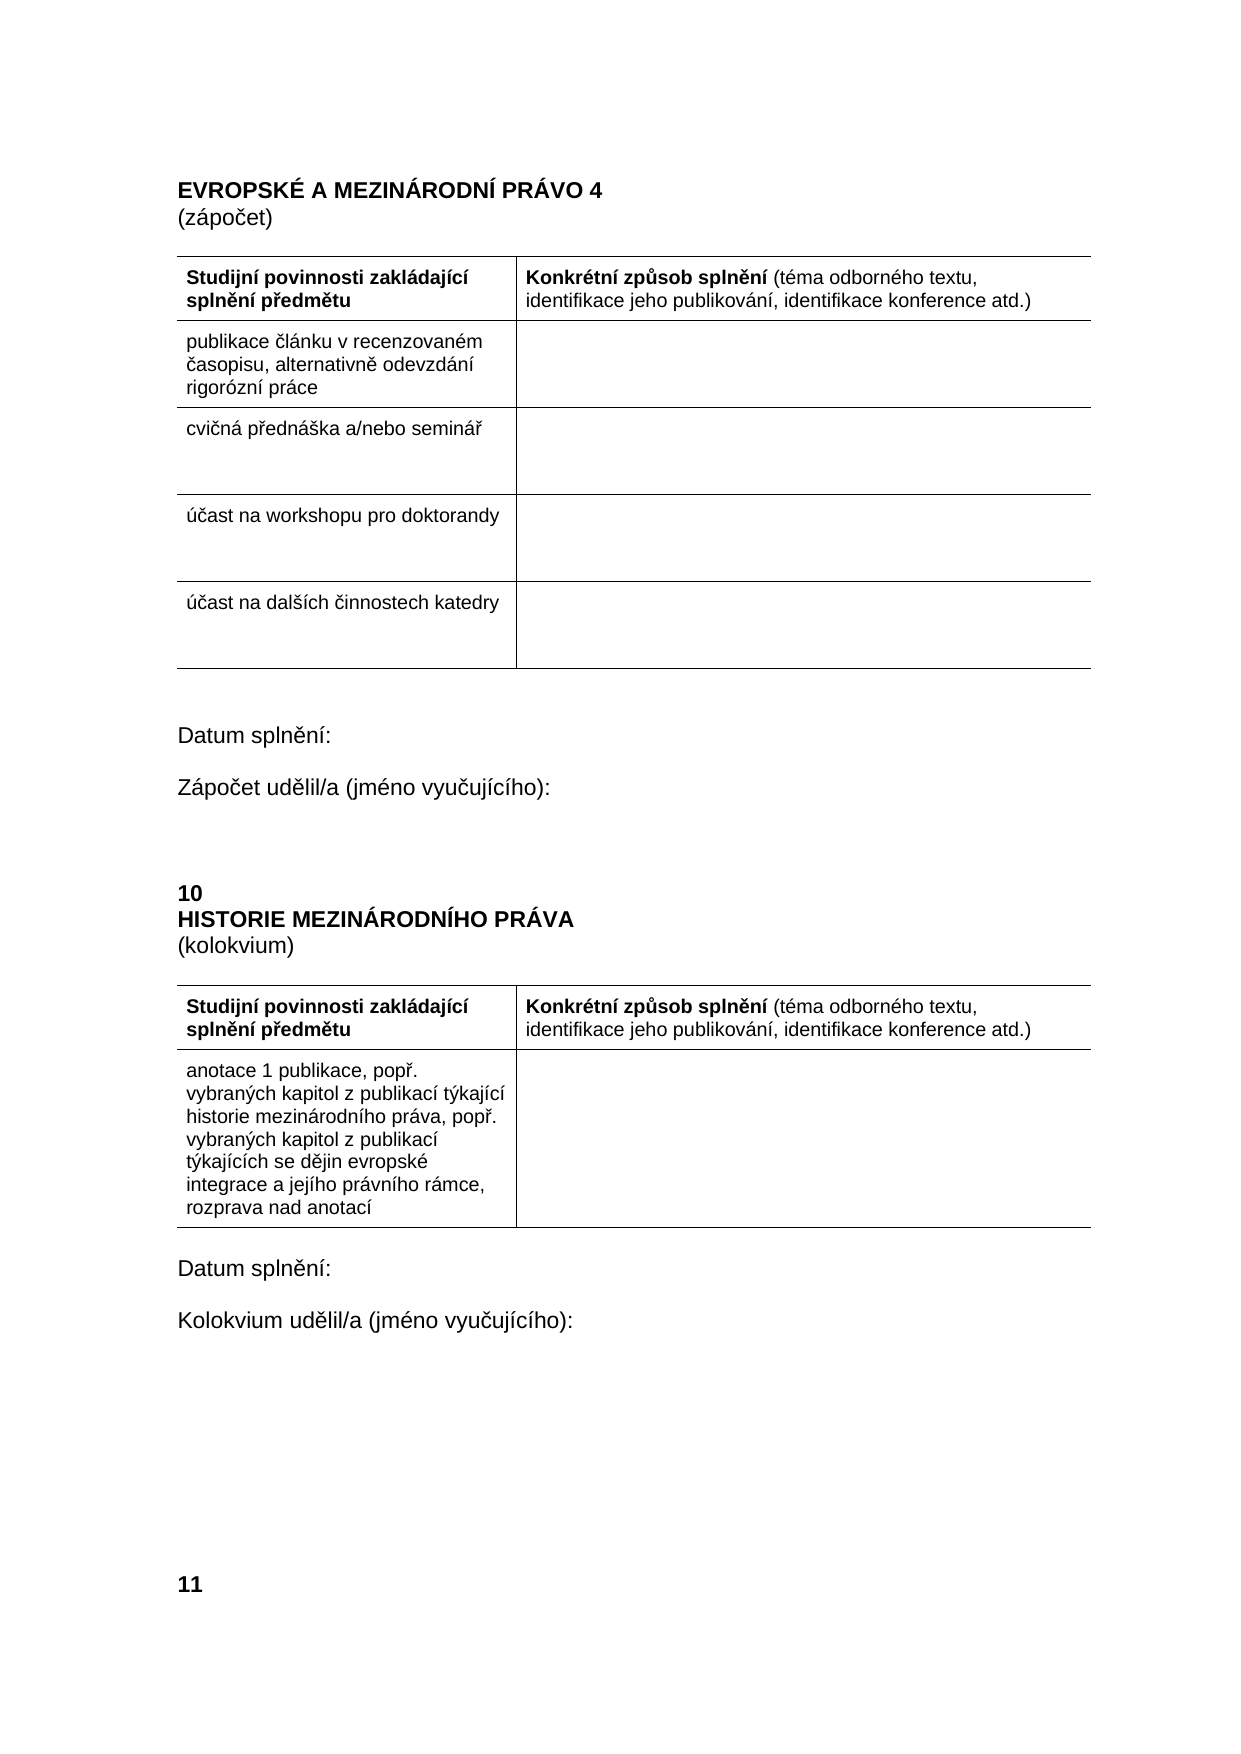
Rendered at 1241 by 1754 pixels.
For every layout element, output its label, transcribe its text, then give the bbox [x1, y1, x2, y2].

text Zápočet udělil/a (jméno vyučujícího): [177, 774, 1092, 801]
table_cell [517, 582, 1091, 668]
table_header Konkrétní způsob splnění (téma odborného textu, identifikace jeho publikování, identifikace konference atd.) [517, 986, 1091, 1049]
table_cell [517, 321, 1091, 407]
table_cell [517, 1050, 1091, 1227]
text Datum splnění: [177, 722, 1092, 748]
text Kolokvium udělil/a (jméno vyučujícího): [177, 1307, 1092, 1333]
table_cell účast na dalších činnostech katedry [177, 582, 516, 668]
text 11 [177, 1571, 1092, 1597]
table_cell [517, 408, 1091, 494]
text (zápočet) [177, 203, 1092, 230]
table_header Konkrétní způsob splnění (téma odborného textu, identifikace jeho publikování, identifikace konference atd.) [517, 257, 1091, 320]
table_header Studijní povinnosti zakládající splnění předmětu [177, 257, 516, 320]
text (kolokvium) [177, 932, 1092, 959]
table_cell [517, 495, 1091, 581]
table_cell cvičná přednáška a/nebo seminář [177, 408, 516, 494]
table_cell účast na workshopu pro doktorandy [177, 495, 516, 581]
table_header Studijní povinnosti zakládající splnění předmětu [177, 986, 516, 1049]
text Datum splnění: [177, 1254, 1092, 1281]
text 10 [177, 880, 1092, 906]
table_cell anotace 1 publikace, popř. vybraných kapitol z publikací týkající historie mezinárodního práva, popř. vybraných kapitol z publikací týkajících se dějin evropské integrace a jejího právního rámce, rozprava nad anotací [177, 1050, 516, 1227]
text EVROPSKÉ A MEZINÁRODNÍ PRÁVO 4 [177, 177, 1092, 203]
table_cell publikace článku v recenzovaném časopisu, alternativně odevzdání rigorózní práce [177, 321, 516, 407]
text HISTORIE MEZINÁRODNÍHO PRÁVA [177, 906, 1092, 932]
